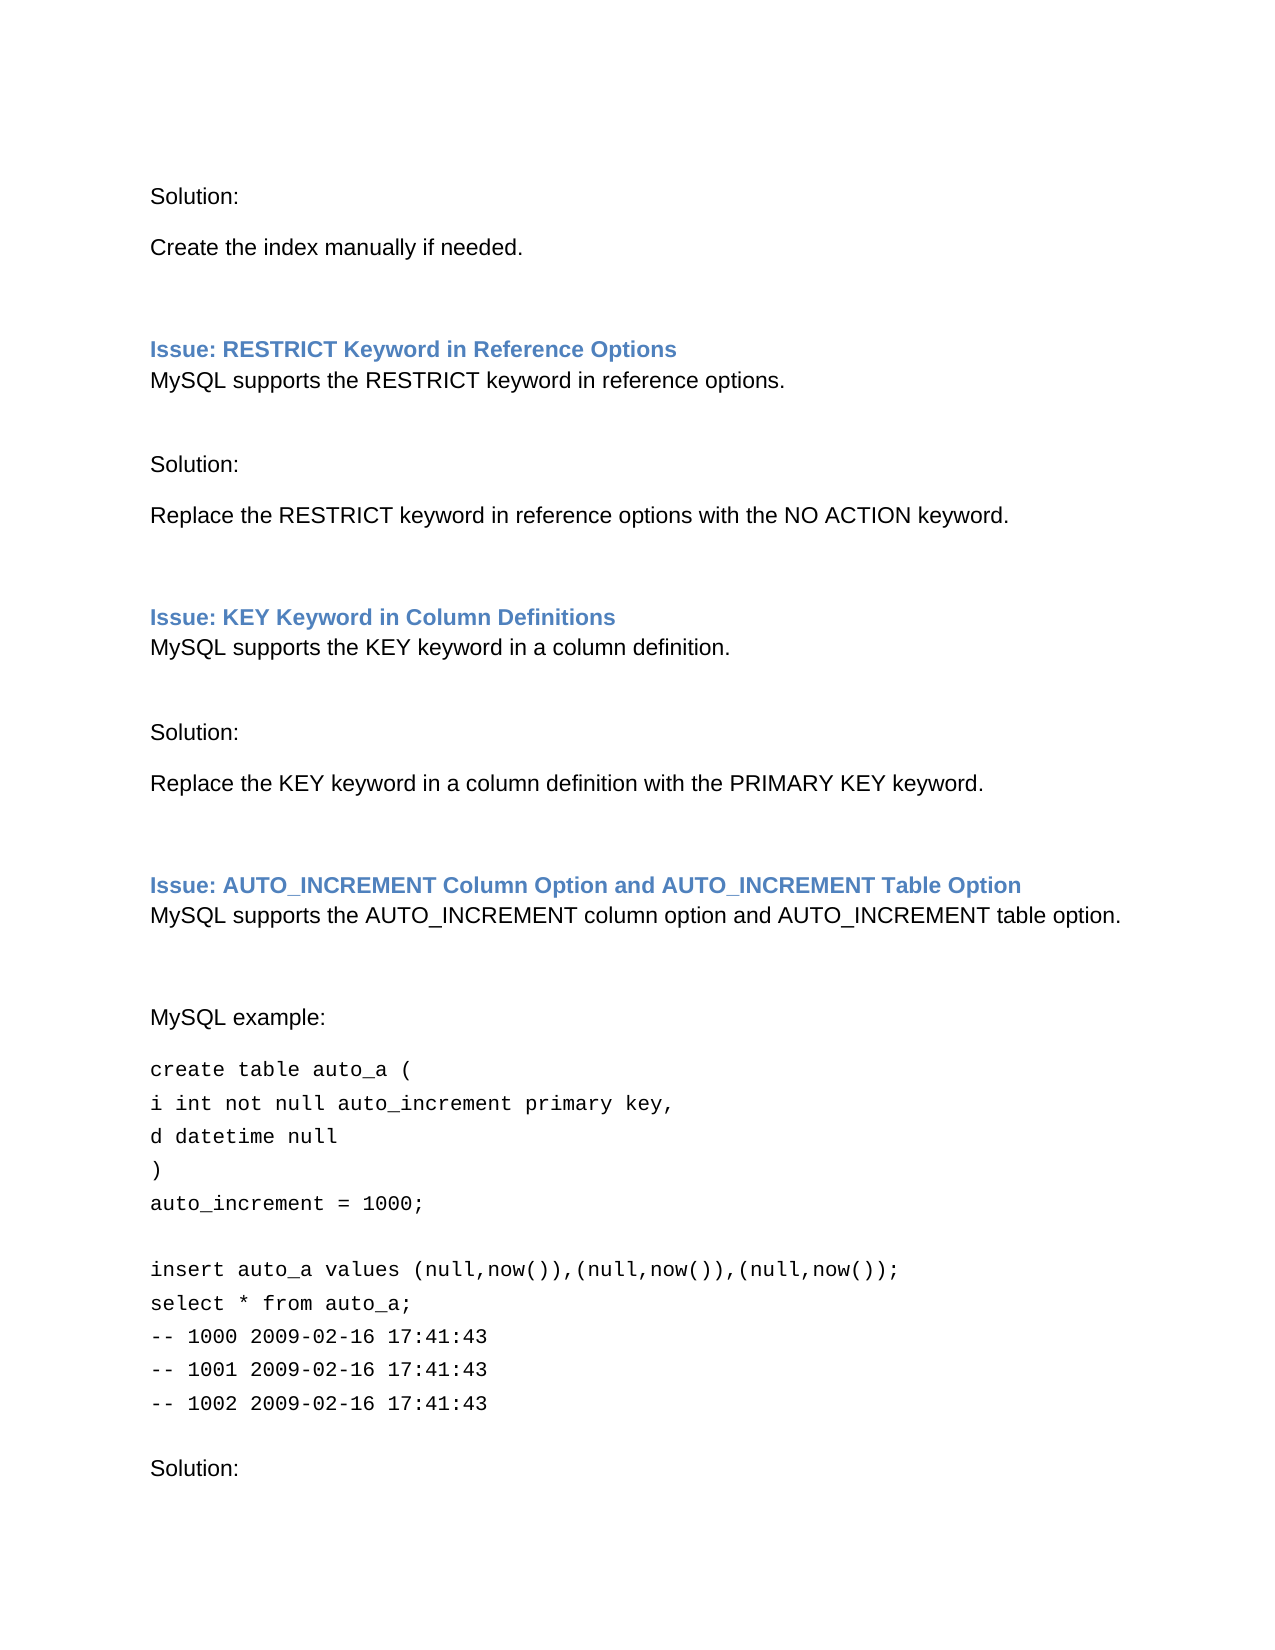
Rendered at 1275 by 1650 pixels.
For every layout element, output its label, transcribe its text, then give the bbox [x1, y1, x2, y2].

text Replace the KEY keyword in a column definition with the PRIMARY KEY keyword. [150, 770, 1125, 796]
text -- 1002 2009-02-16 17:41:43 [150, 1388, 1125, 1416]
subtitle Issue: AUTO_INCREMENT Column Option and AUTO_INCREMENT Table Option [150, 872, 1125, 898]
text d datetime null [150, 1122, 1125, 1149]
text MySQL example: [150, 1004, 1125, 1031]
text Solution: [150, 719, 1125, 745]
text Replace the RESTRICT keyword in reference options with the NO ACTION keyword. [150, 502, 1125, 528]
text insert auto_a values (null,now()),(null,now()),(null,now()); [150, 1255, 1125, 1282]
text Solution: [150, 451, 1125, 477]
text create table auto_a ( [150, 1055, 1125, 1082]
subtitle Issue: RESTRICT Keyword in Reference Options [150, 336, 1125, 363]
text -- 1001 2009-02-16 17:41:43 [150, 1355, 1125, 1382]
text Solution: [150, 1455, 1125, 1482]
text Solution: [150, 183, 1125, 210]
text ) [150, 1155, 1125, 1182]
text select * from auto_a; [150, 1288, 1125, 1316]
text Create the index manually if needed. [150, 234, 1125, 261]
text i int not null auto_increment primary key, [150, 1088, 1125, 1116]
text MySQL supports the KEY keyword in a column definition. [150, 634, 1125, 661]
text auto_increment = 1000; [150, 1188, 1125, 1216]
text MySQL supports the AUTO_INCREMENT column option and AUTO_INCREMENT table option. [150, 902, 1125, 928]
text -- 1000 2009-02-16 17:41:43 [150, 1322, 1125, 1349]
text MySQL supports the RESTRICT keyword in reference options. [150, 367, 1125, 393]
subtitle Issue: KEY Keyword in Column Definitions [150, 604, 1125, 631]
